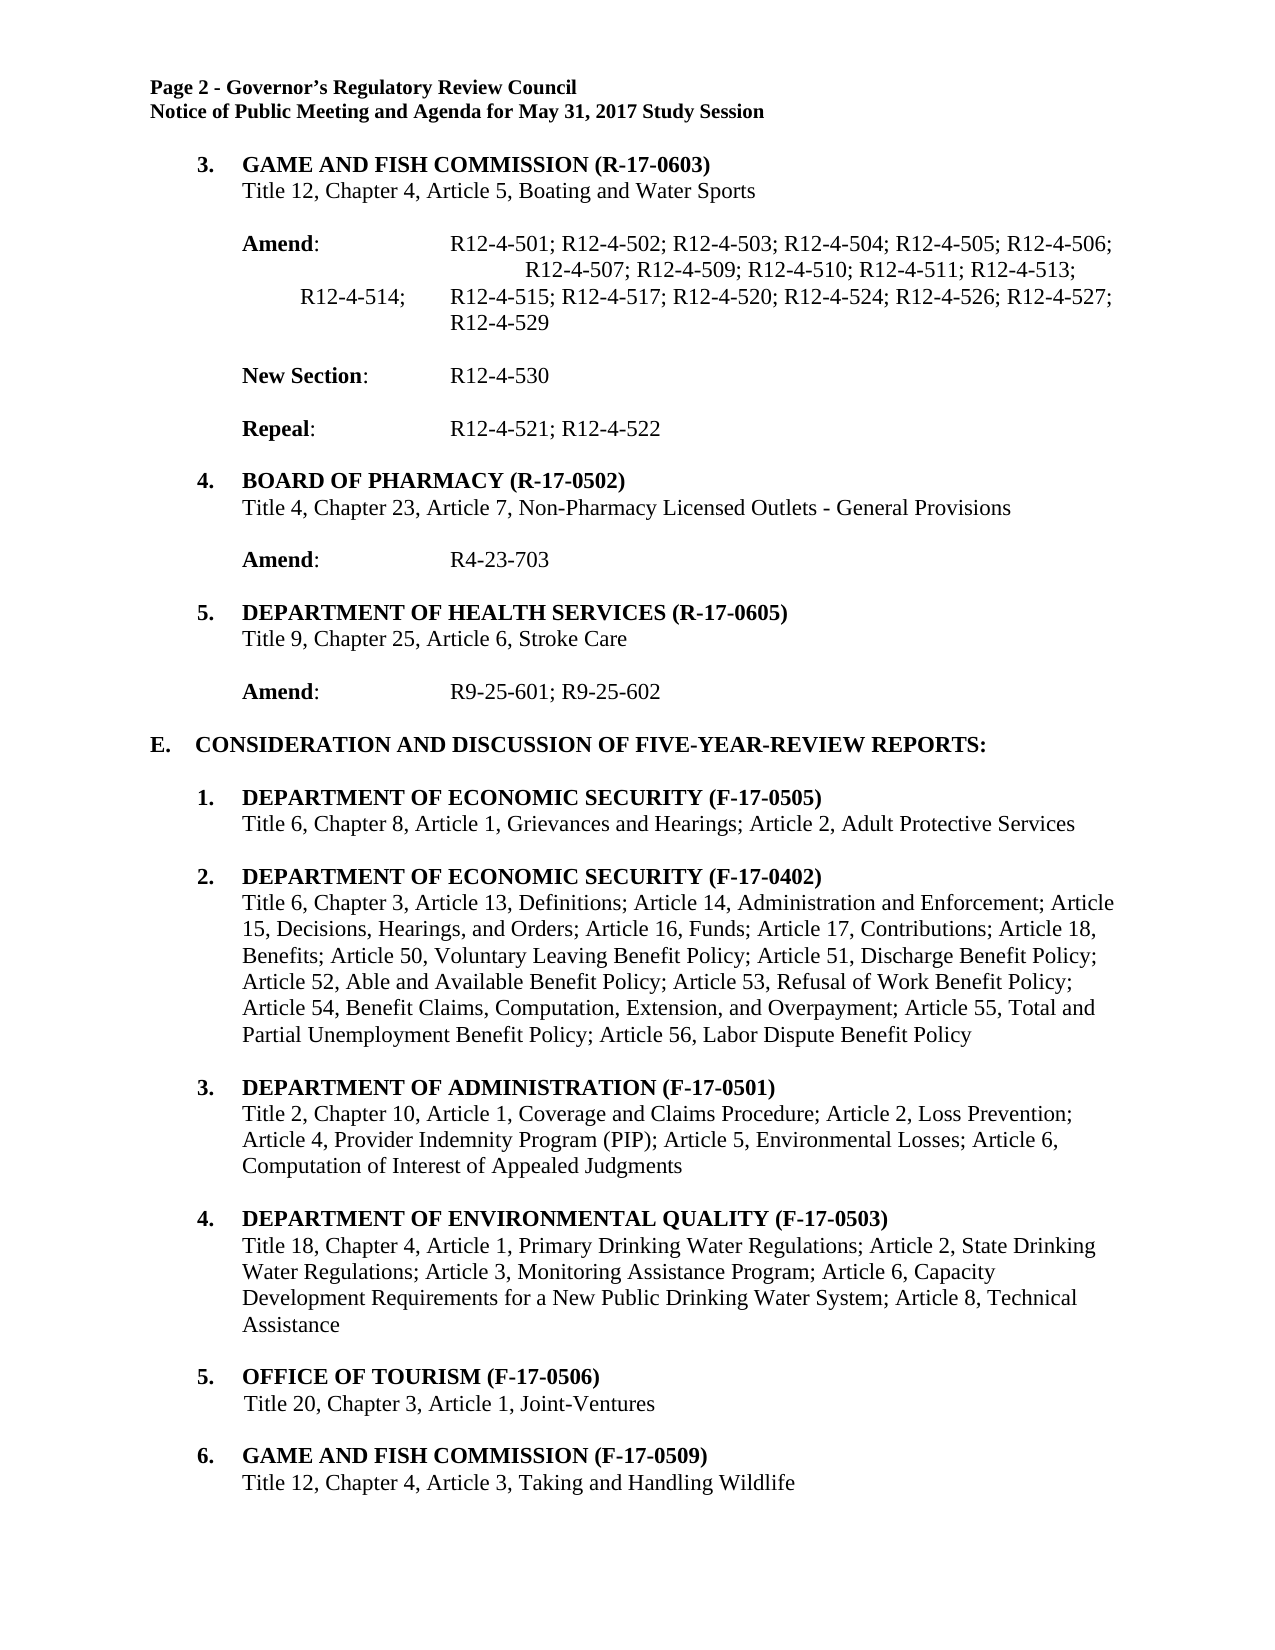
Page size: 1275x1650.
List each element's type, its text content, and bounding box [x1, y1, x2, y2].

list OFFICE OF TOURISM (F-17-0506) [197, 1363, 1125, 1390]
list Title 12, Chapter 4, Article 5, Boating and Water Sports [242, 177, 1125, 204]
list Amend: R4-23-703 [242, 546, 1125, 573]
list Title 9, Chapter 25, Article 6, Stroke Care [242, 626, 1125, 652]
list Amend: R9-25-601; R9-25-602 [242, 678, 1125, 704]
list New Section: R12-4-530 [242, 362, 1125, 388]
list Title 12, Chapter 4, Article 3, Taking and Handling Wildlife [242, 1469, 1125, 1495]
list GAME AND FISH COMMISSION (F-17-0509) [197, 1442, 1125, 1469]
list Amend: R12-4-501; R12-4-502; R12-4-503; R12-4-504; R12-4-505; R12-4-506; R12-4-507; R12-4-509; R12-4-510; R12-4-511; R12-4-513; R12-4-514; R12-4-515; R12-4-517; R12-4-520; R12-4-524; R12-4-526; R12-4-527; R12-4-529 [242, 230, 1125, 336]
list Title 4, Chapter 23, Article 7, Non-Pharmacy Licensed Outlets - General Provisions [242, 494, 1125, 520]
list CONSIDERATION AND DISCUSSION OF FIVE-YEAR-REVIEW REPORTS: [150, 731, 1125, 757]
text Title 20, Chapter 3, Article 1, Joint-Ventures [150, 1390, 1125, 1416]
list Title 2, Chapter 10, Article 1, Coverage and Claims Procedure; Article 2, Loss Prevention; Article 4, Provider Indemnity Program (PIP); Article 5, Environmental Losses; Article 6, Computation of Interest of Appealed Judgments [242, 1100, 1125, 1179]
list Title 6, Chapter 8, Article 1, Grievances and Hearings; Article 2, Adult Protective Services [242, 810, 1125, 836]
list DEPARTMENT OF ADMINISTRATION (F-17-0501) [197, 1073, 1125, 1100]
list DEPARTMENT OF ECONOMIC SECURITY (F-17-0402) [197, 863, 1125, 889]
list GAME AND FISH COMMISSION (R-17-0603) [197, 151, 1125, 177]
list DEPARTMENT OF HEALTH SERVICES (R-17-0605) [197, 599, 1125, 626]
list Title 6, Chapter 3, Article 13, Definitions; Article 14, Administration and Enforcement; Article 15, Decisions, Hearings, and Orders; Article 16, Funds; Article 17, Contributions; Article 18, Benefits; Article 50, Voluntary Leaving Benefit Policy; Article 51, Discharge Benefit Policy; Article 52, Able and Available Benefit Policy; Article 53, Refusal of Work Benefit Policy; Article 54, Benefit Claims, Computation, Extension, and Overpayment; Article 55, Total and Partial Unemployment Benefit Policy; Article 56, Labor Dispute Benefit Policy [242, 889, 1125, 1047]
list DEPARTMENT OF ECONOMIC SECURITY (F-17-0505) [197, 784, 1125, 810]
list Title 18, Chapter 4, Article 1, Primary Drinking Water Regulations; Article 2, State Drinking Water Regulations; Article 3, Monitoring Assistance Program; Article 6, Capacity Development Requirements for a New Public Drinking Water System; Article 8, Technical Assistance [242, 1232, 1125, 1337]
list DEPARTMENT OF ENVIRONMENTAL QUALITY (F-17-0503) [197, 1205, 1125, 1232]
list BOARD OF PHARMACY (R-17-0502) [197, 467, 1125, 494]
list Repeal: R12-4-521; R12-4-522 [242, 415, 1125, 441]
